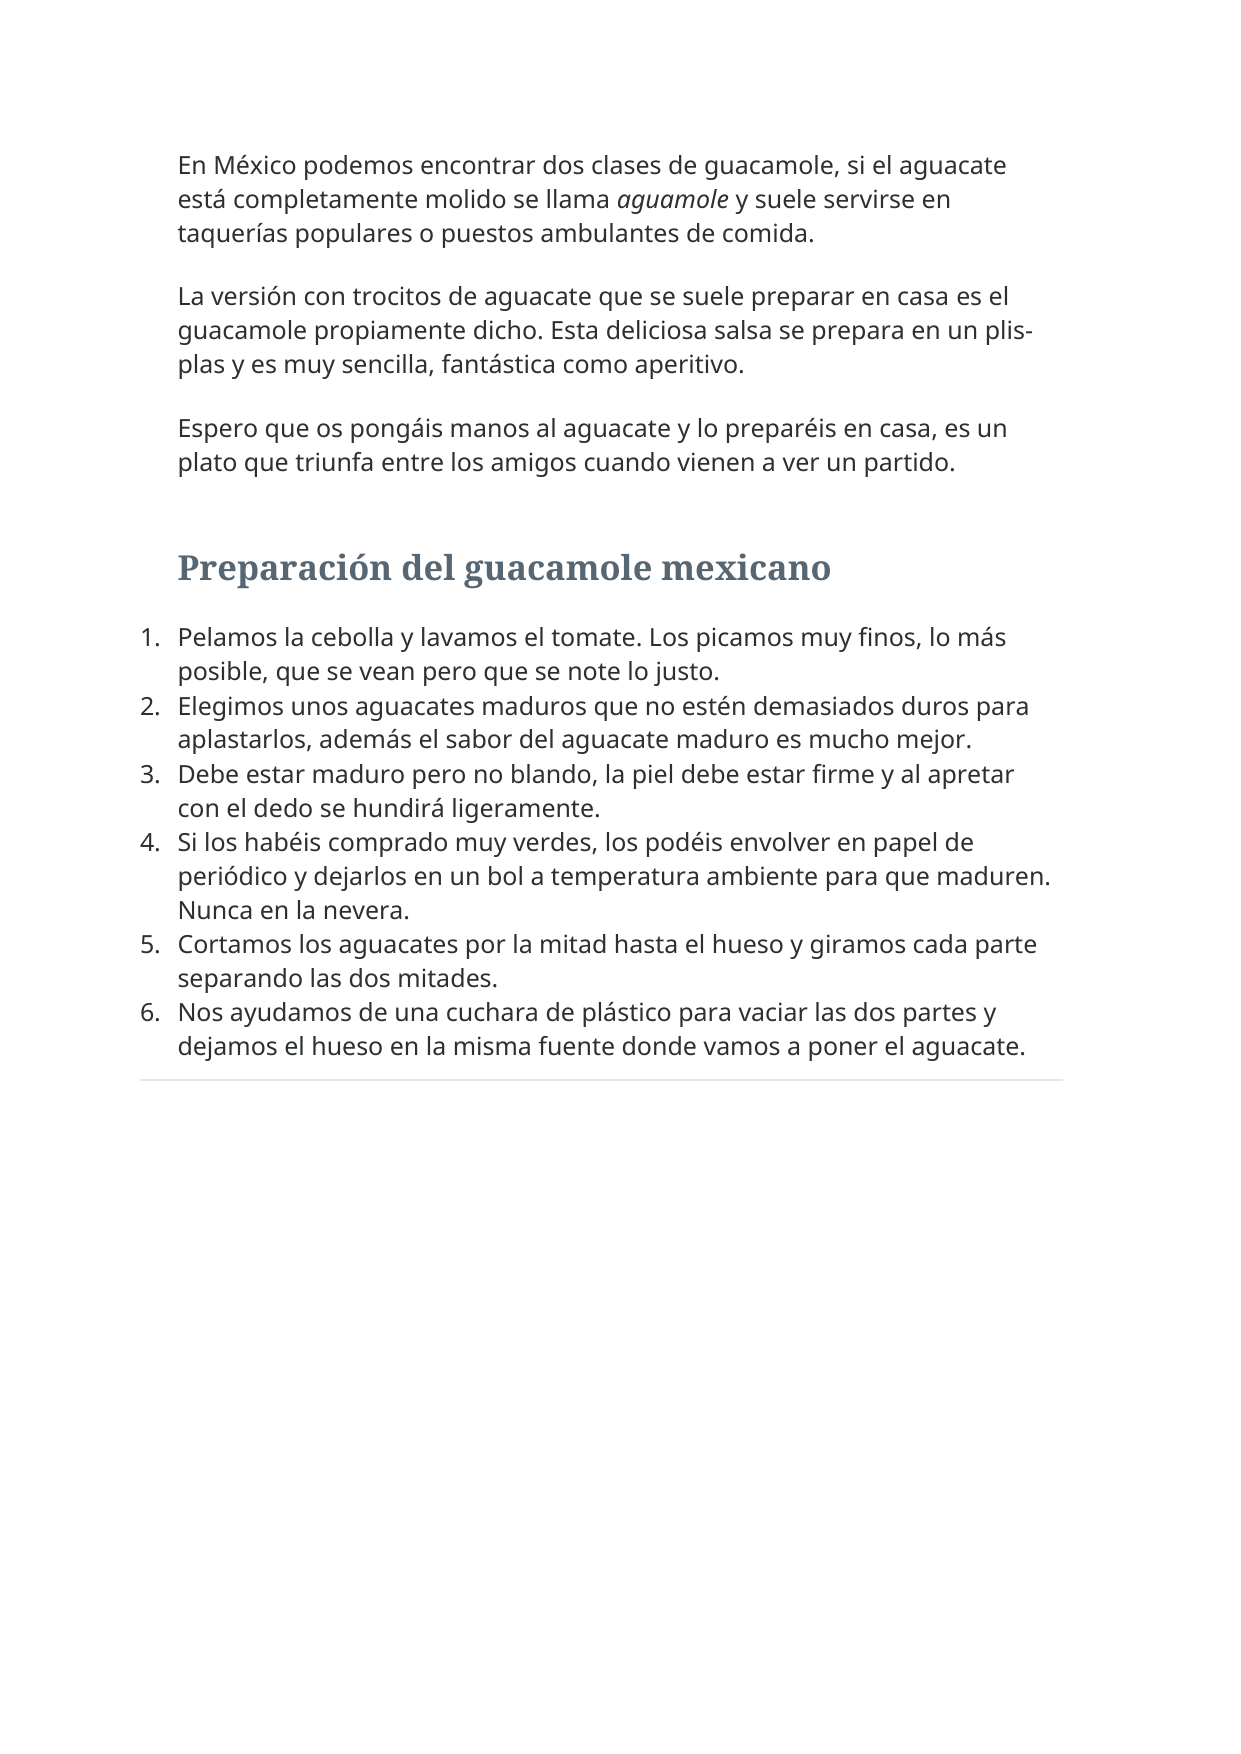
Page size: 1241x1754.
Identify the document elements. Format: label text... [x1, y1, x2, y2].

text La versión con trocitos de aguacate que se suele preparar en casa es el guacamole propiamente dicho. Esta deliciosa salsa se prepara en un plis-plas y es muy sencilla, fantástica como aperitivo. [177, 279, 1063, 381]
list Cortamos los aguacates por la mitad hasta el hueso y giramos cada parte separando las dos mitades. [140, 927, 1063, 995]
list Elegimos unos aguacates maduros que no estén demasiados duros para aplastarlos, además el sabor del aguacate maduro es mucho mejor. [140, 688, 1063, 756]
list Pelamos la cebolla y lavamos el tomate. Los picamos muy finos, lo más posible, que se vean pero que se note lo justo. [140, 620, 1063, 688]
list Si los habéis comprado muy verdes, los podéis envolver en papel de periódico y dejarlos en un bol a temperatura ambiente para que maduren. Nunca en la nevera. [140, 824, 1063, 927]
text Preparación del guacamole mexicano [177, 544, 1063, 591]
text En México podemos encontrar dos clases de guacamole, si el aguacate está completamente molido se llama aguamole y suele servirse en taquerías populares o puestos ambulantes de comida. [177, 148, 1063, 250]
text Espero que os pongáis manos al aguacate y lo preparéis en casa, es un plato que triunfa entre los amigos cuando vienen a ver un partido. [177, 410, 1063, 506]
list Nos ayudamos de una cuchara de plástico para vaciar las dos partes y dejamos el hueso en la misma fuente donde vamos a poner el aguacate. [140, 995, 1063, 1079]
list Debe estar maduro pero no blando, la piel debe estar firme y al apretar con el dedo se hundirá ligeramente. [140, 756, 1063, 824]
